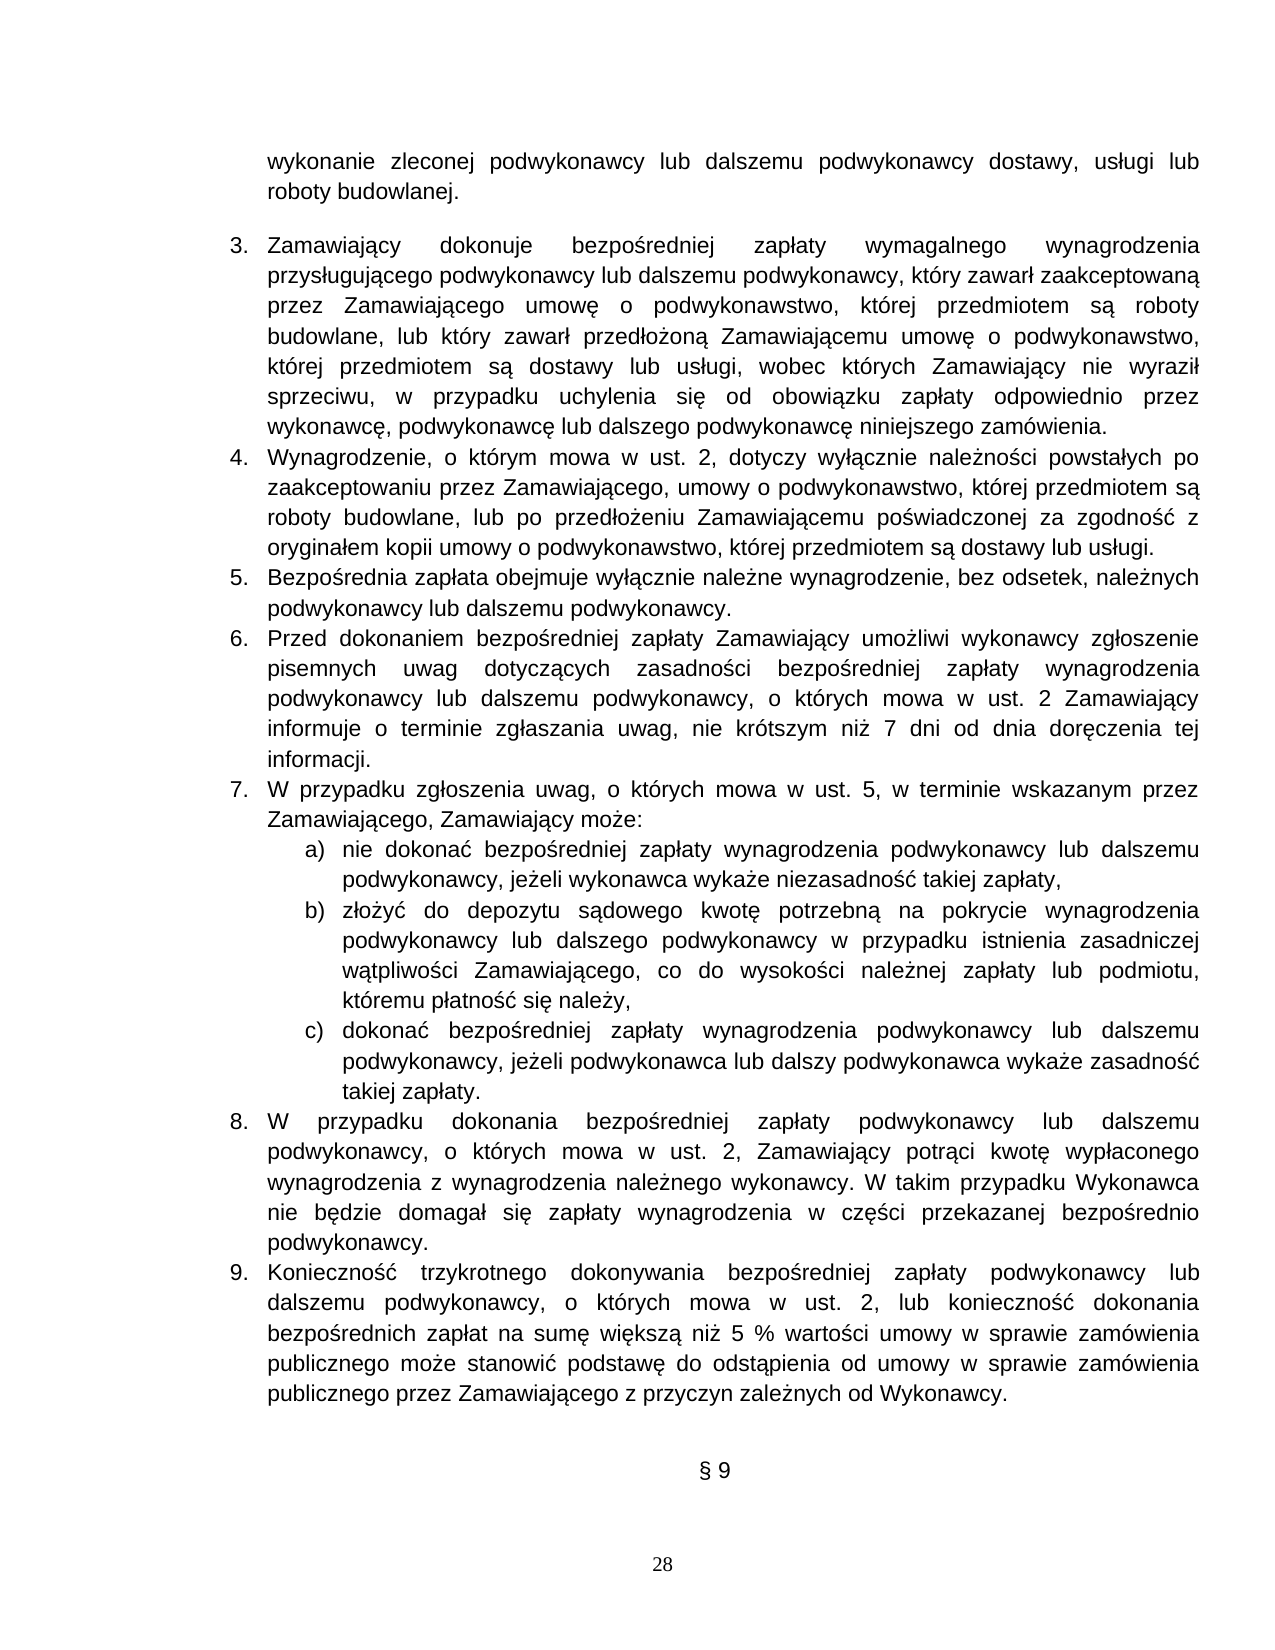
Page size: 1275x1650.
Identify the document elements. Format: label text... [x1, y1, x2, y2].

list W przypadku dokonania bezpośredniej zapłaty podwykonawcy lub dalszemu podwykonawcy, o których mowa w ust. 2, Zamawiający potrąci kwotę wypłaconego wynagrodzenia z wynagrodzenia należnego wykonawcy. W takim przypadku Wykonawca nie będzie domagał się zapłaty wynagrodzenia w części przekazanej bezpośrednio podwykonawcy. [229, 1108, 1200, 1255]
list dokonać bezpośredniej zapłaty wynagrodzenia podwykonawcy lub dalszemu podwykonawcy, jeżeli podwykonawca lub dalszy podwykonawca wykaże zasadność takiej zapłaty. [304, 1017, 1200, 1104]
list Wynagrodzenie, o którym mowa w ust. 2, dotyczy wyłącznie należności powstałych po zaakceptowaniu przez Zamawiającego, umowy o podwykonawstwo, której przedmiotem są roboty budowlane, lub po przedłożeniu Zamawiającemu poświadczonej za zgodność z oryginałem kopii umowy o podwykonawstwo, której przedmiotem są dostawy lub usługi. [229, 443, 1200, 561]
list Zamawiający dokonuje bezpośredniej zapłaty wymagalnego wynagrodzenia przysługującego podwykonawcy lub dalszemu podwykonawcy, który zawarł zaakceptowaną przez Zamawiającego umowę o podwykonawstwo, której przedmiotem są roboty budowlane, lub który zawarł przedłożoną Zamawiającemu umowę o podwykonawstwo, której przedmiotem są dostawy lub usługi, wobec których Zamawiający nie wyraził sprzeciwu, w przypadku uchylenia się od obowiązku zapłaty odpowiednio przez wykonawcę, podwykonawcę lub dalszego podwykonawcę niniejszego zamówienia. [229, 232, 1200, 440]
list W przypadku zgłoszenia uwag, o których mowa w ust. 5, w terminie wskazanym przez Zamawiającego, Zamawiający może: [229, 776, 1200, 832]
text § 9 [192, 1457, 1200, 1484]
list Przed dokonaniem bezpośredniej zapłaty Zamawiający umożliwi wykonawcy zgłoszenie pisemnych uwag dotyczących zasadności bezpośredniej zapłaty wynagrodzenia podwykonawcy lub dalszemu podwykonawcy, o których mowa w ust. 2 Zamawiający informuje o terminie zgłaszania uwag, nie krótszym niż 7 dni od dnia doręczenia tej informacji. [229, 625, 1200, 772]
list Konieczność trzykrotnego dokonywania bezpośredniej zapłaty podwykonawcy lub dalszemu podwykonawcy, o których mowa w ust. 2, lub konieczność dokonania bezpośrednich zapłat na sumę większą niż 5 % wartości umowy w sprawie zamówienia publicznego może stanowić podstawę do odstąpienia od umowy w sprawie zamówienia publicznego przez Zamawiającego z przyczyn zależnych od Wykonawcy. [229, 1259, 1200, 1406]
list złożyć do depozytu sądowego kwotę potrzebną na pokrycie wynagrodzenia podwykonawcy lub dalszego podwykonawcy w przypadku istnienia zasadniczej wątpliwości Zamawiającego, co do wysokości należnej zapłaty lub podmiotu, któremu płatność się należy, [304, 897, 1200, 1014]
list nie dokonać bezpośredniej zapłaty wynagrodzenia podwykonawcy lub dalszemu podwykonawcy, jeżeli wykonawca wykaże niezasadność takiej zapłaty, [304, 836, 1200, 893]
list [229, 148, 1200, 204]
list Bezpośrednia zapłata obejmuje wyłącznie należne wynagrodzenie, bez odsetek, należnych podwykonawcy lub dalszemu podwykonawcy. [229, 564, 1200, 621]
